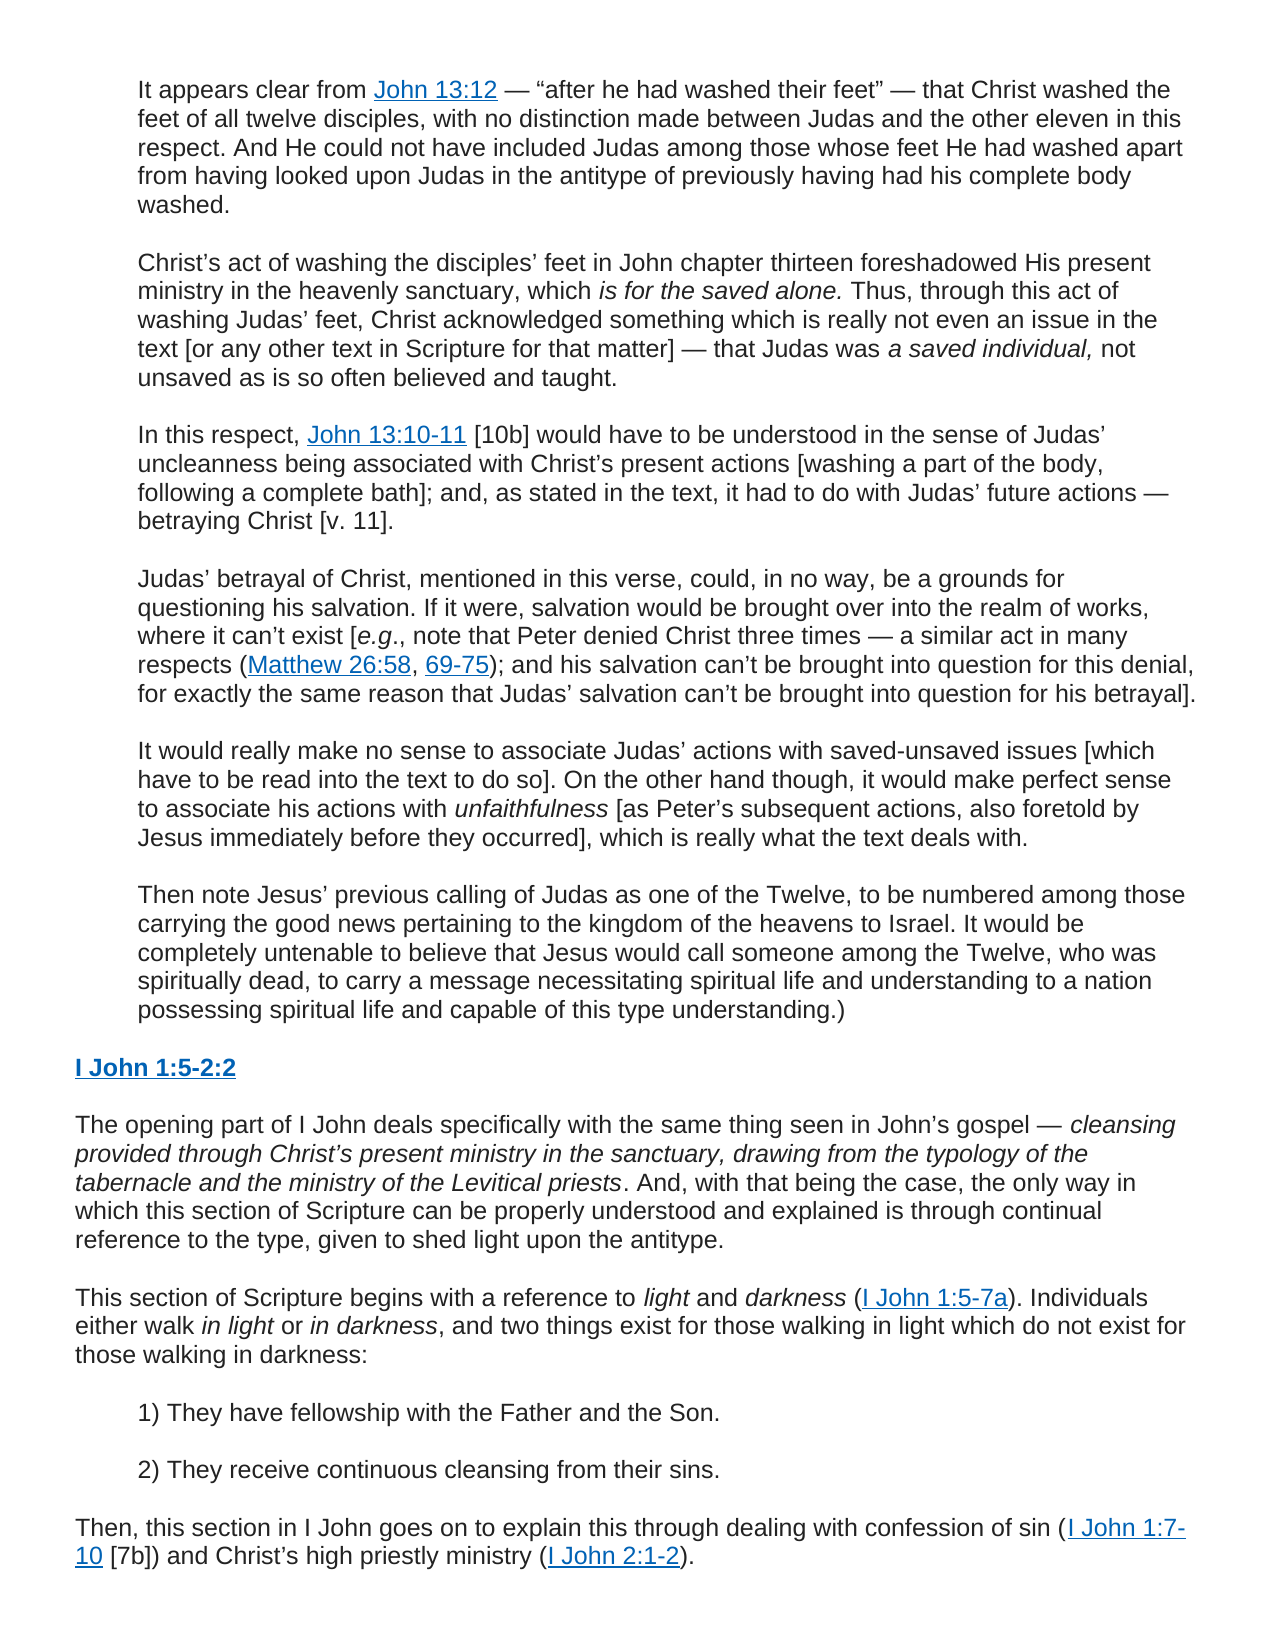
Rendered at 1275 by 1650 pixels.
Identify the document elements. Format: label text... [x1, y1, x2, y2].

text I John 1:5-2:2 [75, 1052, 1200, 1081]
text 2) They receive continuous cleansing from their sins. [137, 1455, 1200, 1484]
text 1) They have fellowship with the Father and the Son. [137, 1397, 1200, 1426]
text In this respect, John 13:10-11 [10b] would have to be understood in the sense of Judas’ uncleanness being associated with Christ’s present actions [washing a part of the body, following a complete bath]; and, as stated in the text, it had to do with Judas’ future actions — betraying Christ [v. 11]. [137, 420, 1200, 535]
text This section of Scripture begins with a reference to light and darkness (I John 1:5-7a). Individuals either walk in light or in darkness, and two things exist for those walking in light which do not exist for those walking in darkness: [75, 1282, 1200, 1369]
text The opening part of I John deals specifically with the same thing seen in John’s gospel — cleansing provided through Christ’s present ministry in the sanctuary, drawing from the typology of the tabernacle and the ministry of the Levitical priests. And, with that being the case, the only way in which this section of Scripture can be properly understood and explained is through continual reference to the type, given to shed light upon the antitype. [75, 1110, 1200, 1254]
text It appears clear from John 13:12 — “after he had washed their feet” — that Christ washed the feet of all twelve disciples, with no distinction made between Judas and the other eleven in this respect. And He could not have included Judas among those whose feet He had washed apart from having looked upon Judas in the antitype of previously having had his complete body washed. [137, 75, 1200, 219]
text Then note Jesus’ previous calling of Judas as one of the Twelve, to be numbered among those carrying the good news pertaining to the kingdom of the heavens to Israel. It would be completely untenable to believe that Jesus would call someone among the Twelve, who was spiritually dead, to carry a message necessitating spiritual life and understanding to a nation possessing spiritual life and capable of this type understanding.) [137, 880, 1200, 1024]
text Christ’s act of washing the disciples’ feet in John chapter thirteen foreshadowed His present ministry in the heavenly sanctuary, which is for the saved alone. Thus, through this act of washing Judas’ feet, Christ acknowledged something which is really not even an issue in the text [or any other text in Scripture for that matter] — that Judas was a saved individual, not unsaved as is so often believed and taught. [137, 247, 1200, 391]
text Then, this section in I John goes on to explain this through dealing with confession of sin (I John 1:7-10 [7b]) and Christ’s high priestly ministry (I John 2:1-2). [75, 1512, 1200, 1570]
text Judas’ betrayal of Christ, mentioned in this verse, could, in no way, be a grounds for questioning his salvation. If it were, salvation would be brought over into the realm of works, where it can’t exist [e.g., note that Peter denied Christ three times — a similar act in many respects (Matthew 26:58, 69-75); and his salvation can’t be brought into question for this denial, for exactly the same reason that Judas’ salvation can’t be brought into question for his betrayal]. [137, 564, 1200, 707]
text It would really make no sense to associate Judas’ actions with saved-unsaved issues [which have to be read into the text to do so]. On the other hand though, it would make perfect sense to associate his actions with unfaithfulness [as Peter’s subsequent actions, also foretold by Jesus immediately before they occurred], which is really what the text deals with. [137, 736, 1200, 851]
